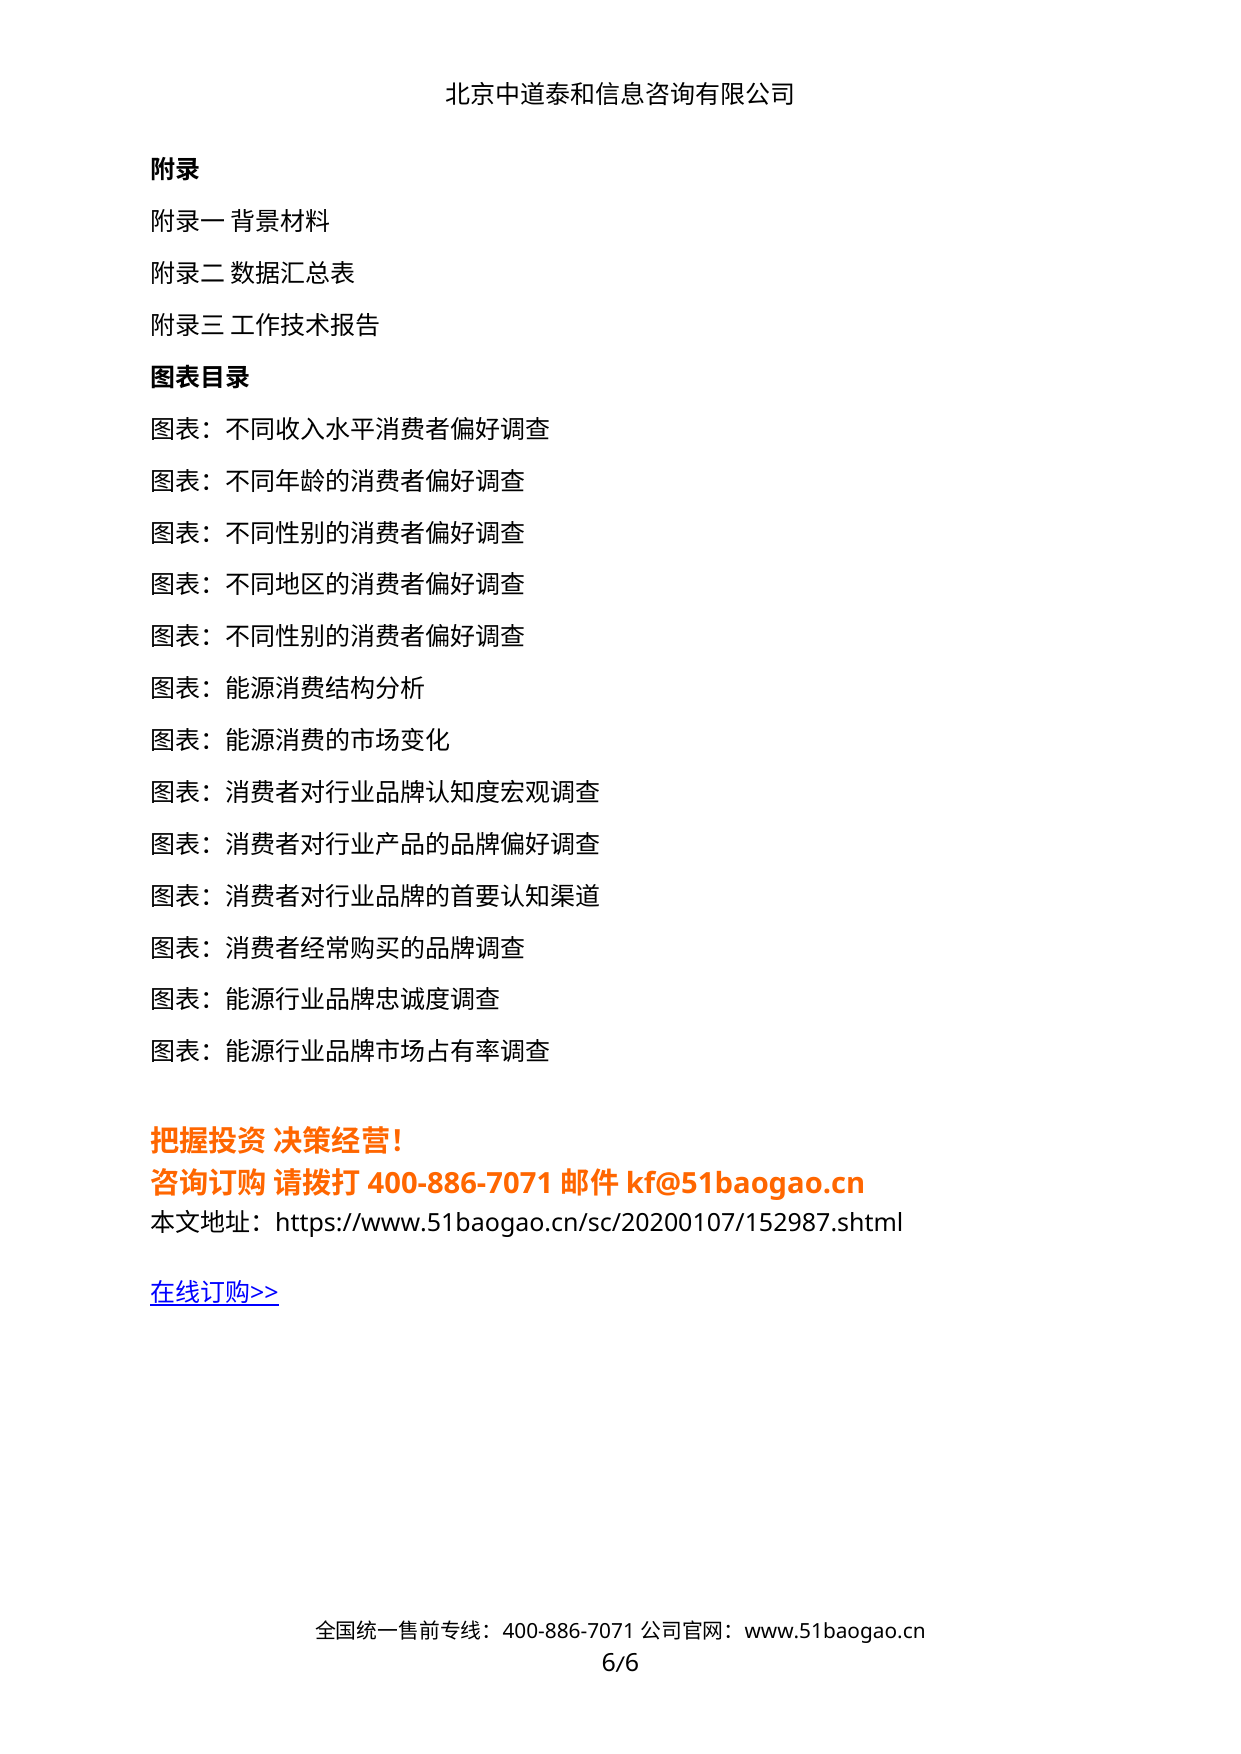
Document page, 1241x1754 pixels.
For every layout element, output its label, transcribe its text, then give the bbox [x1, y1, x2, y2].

text 附录二 数据汇总表 [150, 254, 1090, 290]
text 图表：不同年龄的消费者偏好调查 [150, 461, 1090, 497]
text 在线订购>> [150, 1239, 1090, 1309]
text 附录 [150, 150, 1090, 186]
text 图表：能源消费的市场变化 [150, 721, 1090, 757]
text 图表：能源行业品牌市场占有率调查 [150, 1032, 1090, 1068]
text 图表：不同地区的消费者偏好调查 [150, 565, 1090, 601]
text 图表：不同性别的消费者偏好调查 [150, 513, 1090, 549]
text 附录一 背景材料 [150, 202, 1090, 238]
text 图表：能源消费结构分析 [150, 669, 1090, 705]
text 图表：能源行业品牌忠诚度调查 [150, 980, 1090, 1016]
text 把握投资 决策经营！咨询订购 请拨打 400-886-7071 邮件 kf@51baogao.cn本文地址：https://www.51baogao.cn/sc/20200107/152987.shtml [150, 1084, 1090, 1239]
text 图表：消费者对行业品牌认知度宏观调查 [150, 772, 1090, 809]
text 图表：消费者经常购买的品牌调查 [150, 928, 1090, 964]
text 图表目录 [150, 357, 1090, 394]
text 图表：不同性别的消费者偏好调查 [150, 617, 1090, 653]
text 附录三 工作技术报告 [150, 306, 1090, 342]
text 图表：不同收入水平消费者偏好调查 [150, 409, 1090, 446]
text 图表：消费者对行业品牌的首要认知渠道 [150, 876, 1090, 912]
text 图表：消费者对行业产品的品牌偏好调查 [150, 824, 1090, 861]
